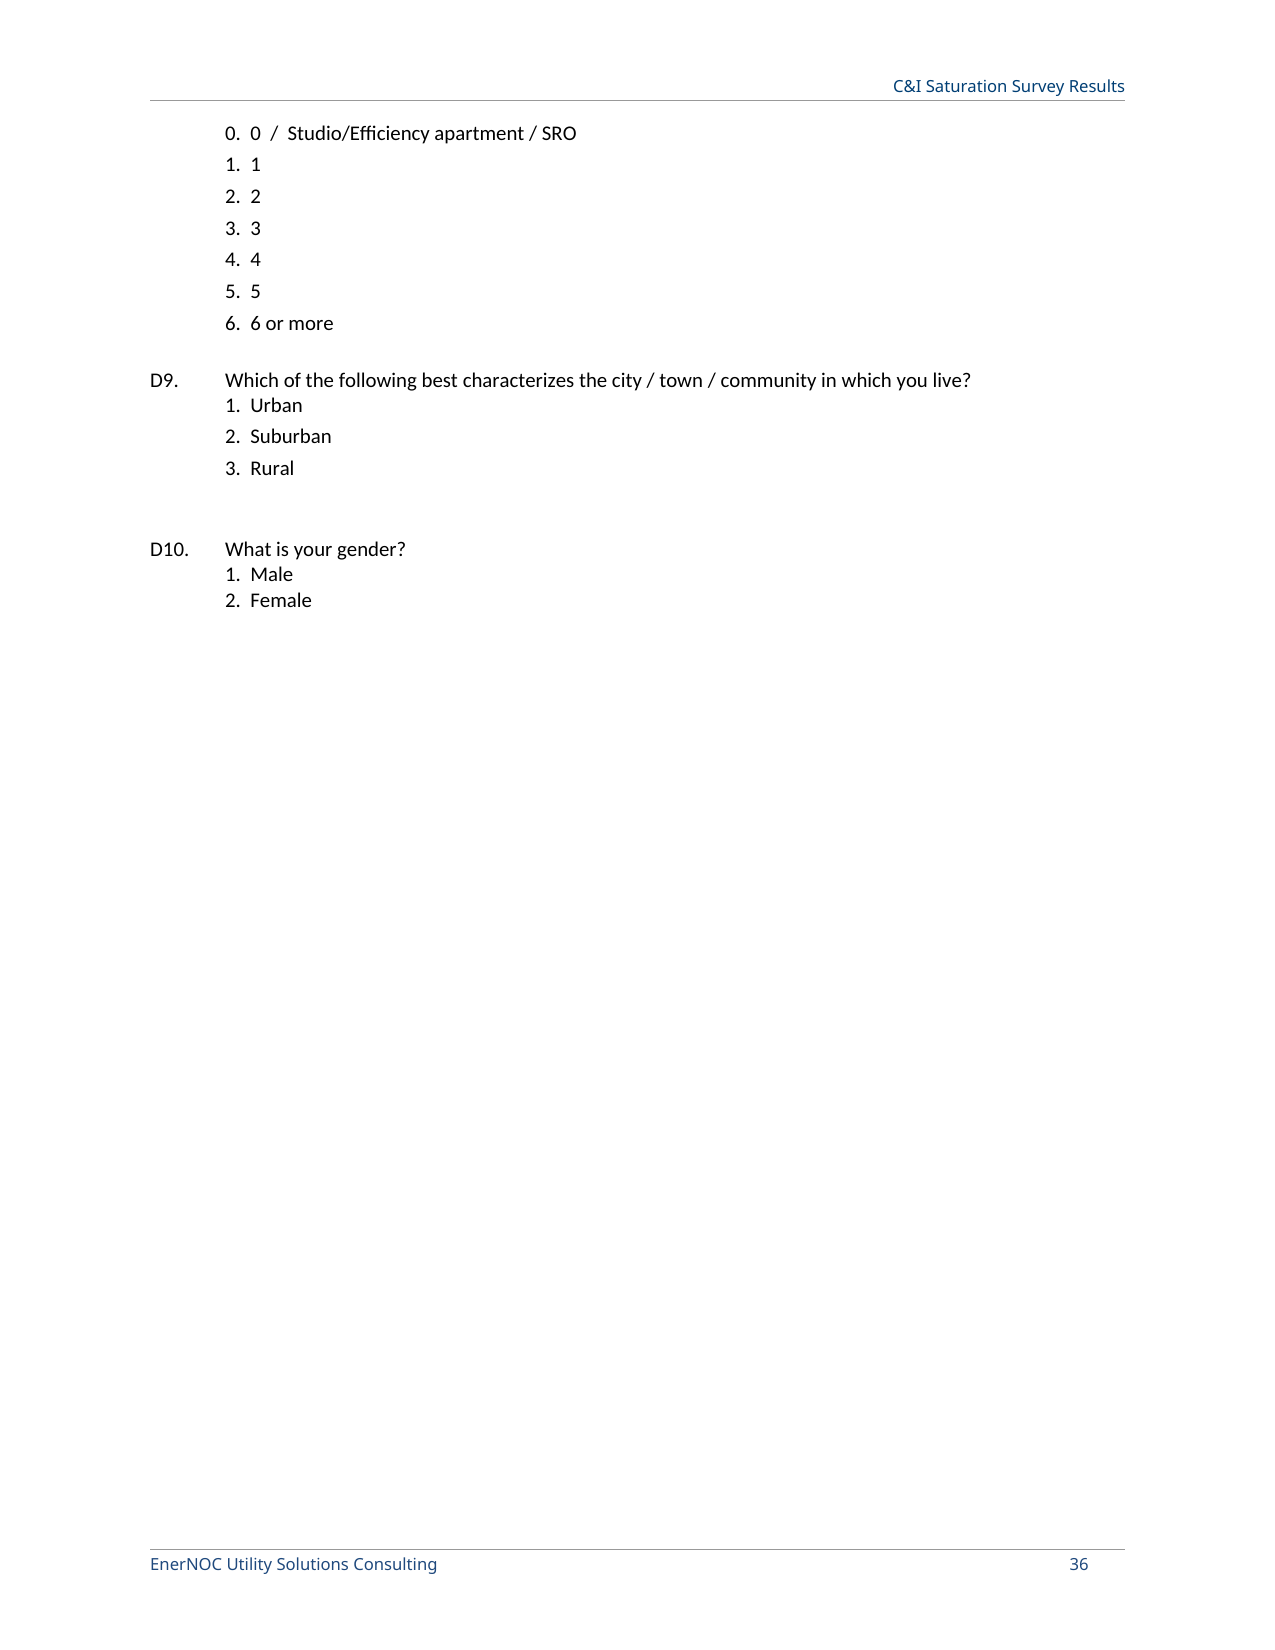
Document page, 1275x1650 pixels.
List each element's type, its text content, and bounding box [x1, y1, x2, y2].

text 2. Female [225, 587, 1125, 612]
text 1. Male [225, 562, 1125, 587]
text 1. Urban [225, 392, 1125, 417]
text D10. What is your gender? [150, 536, 1125, 562]
text 3. 3 [225, 215, 1125, 240]
text 2. 2 [225, 183, 1125, 209]
text 2. Suburban [225, 424, 1125, 449]
text 0. 0 / Studio/Efficiency apartment / SRO [225, 120, 1125, 145]
text D9. Which of the following best characterizes the city / town / community in which you live? [150, 367, 1125, 392]
text 4. 4 [225, 247, 1125, 272]
text 6. 6 or more [225, 310, 1125, 335]
text 3. Rural [225, 455, 1125, 480]
text 1. 1 [225, 152, 1125, 177]
text 5. 5 [225, 278, 1125, 304]
